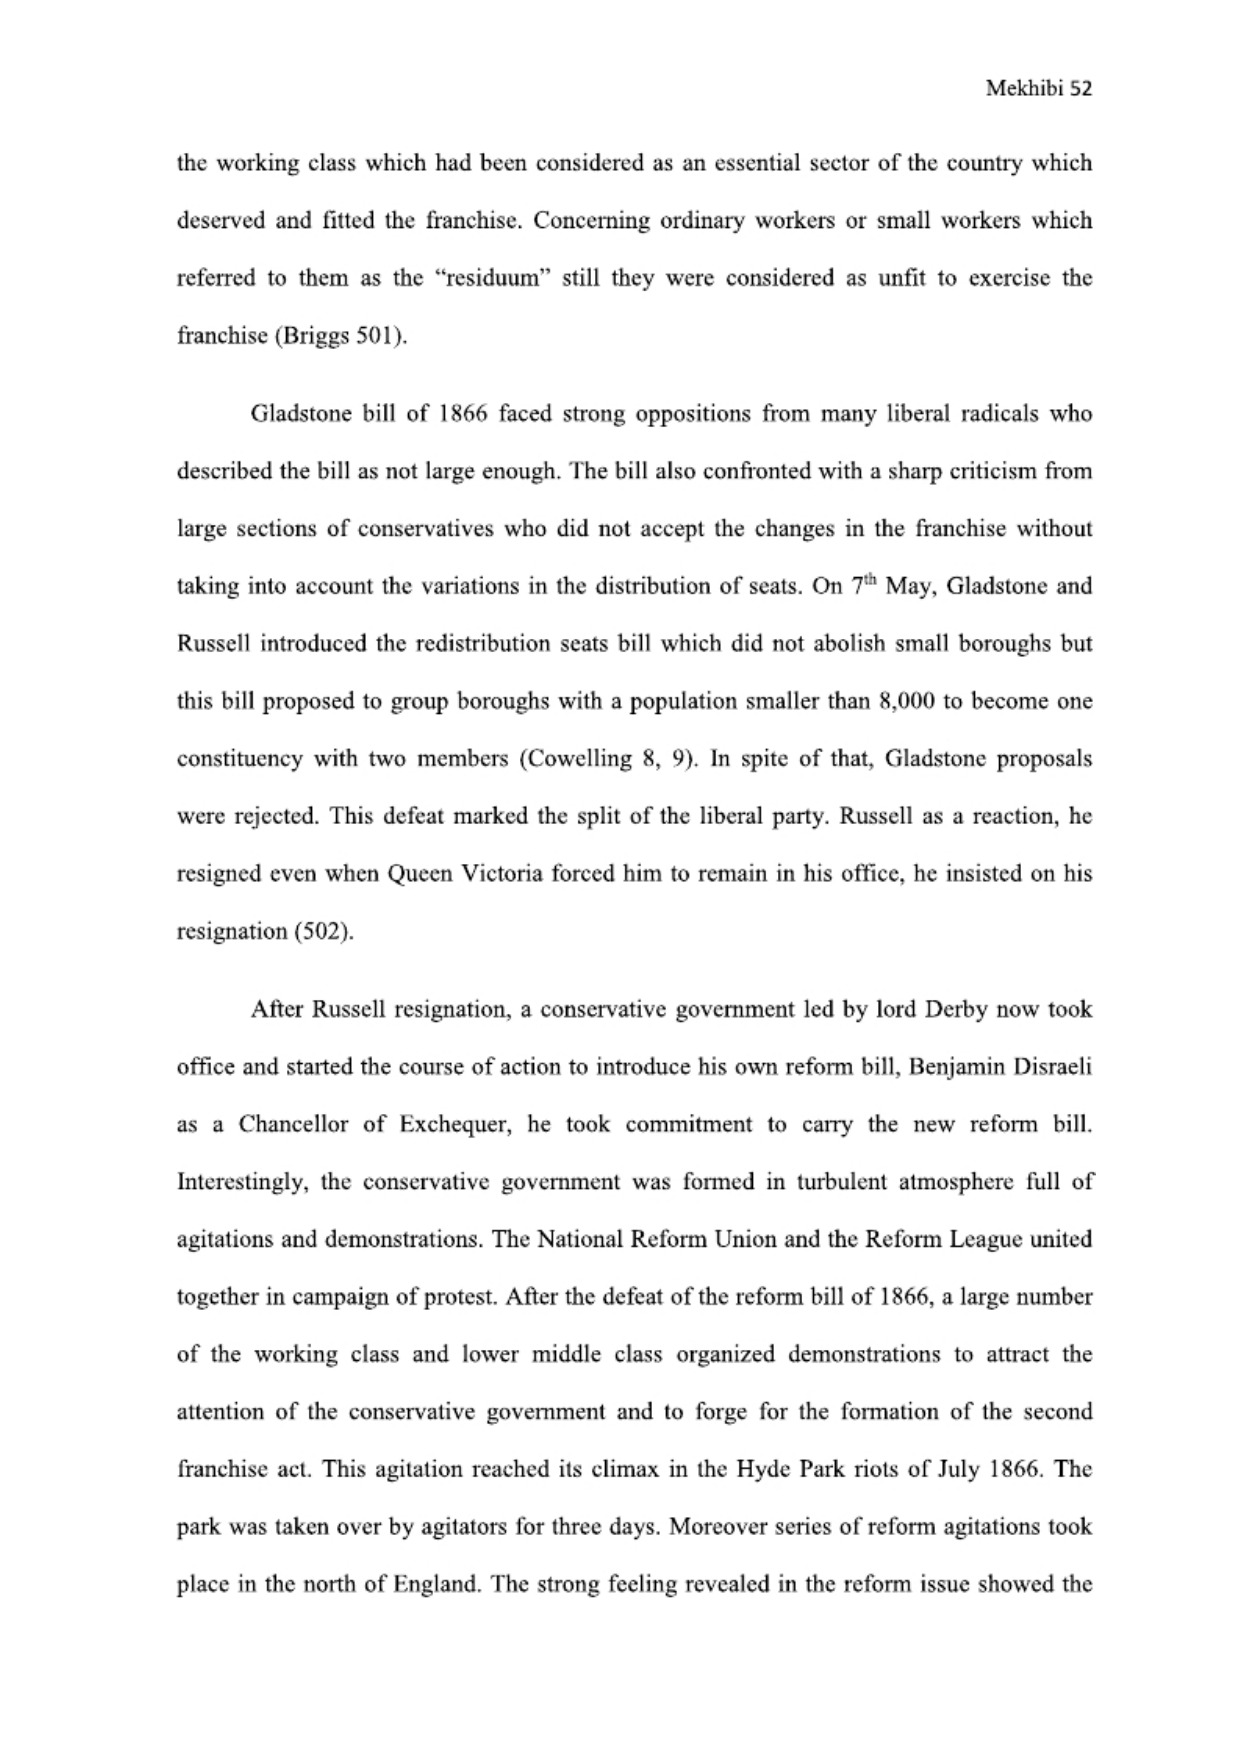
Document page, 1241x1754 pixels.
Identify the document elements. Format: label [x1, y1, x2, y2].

picture [175, 77, 1096, 1599]
